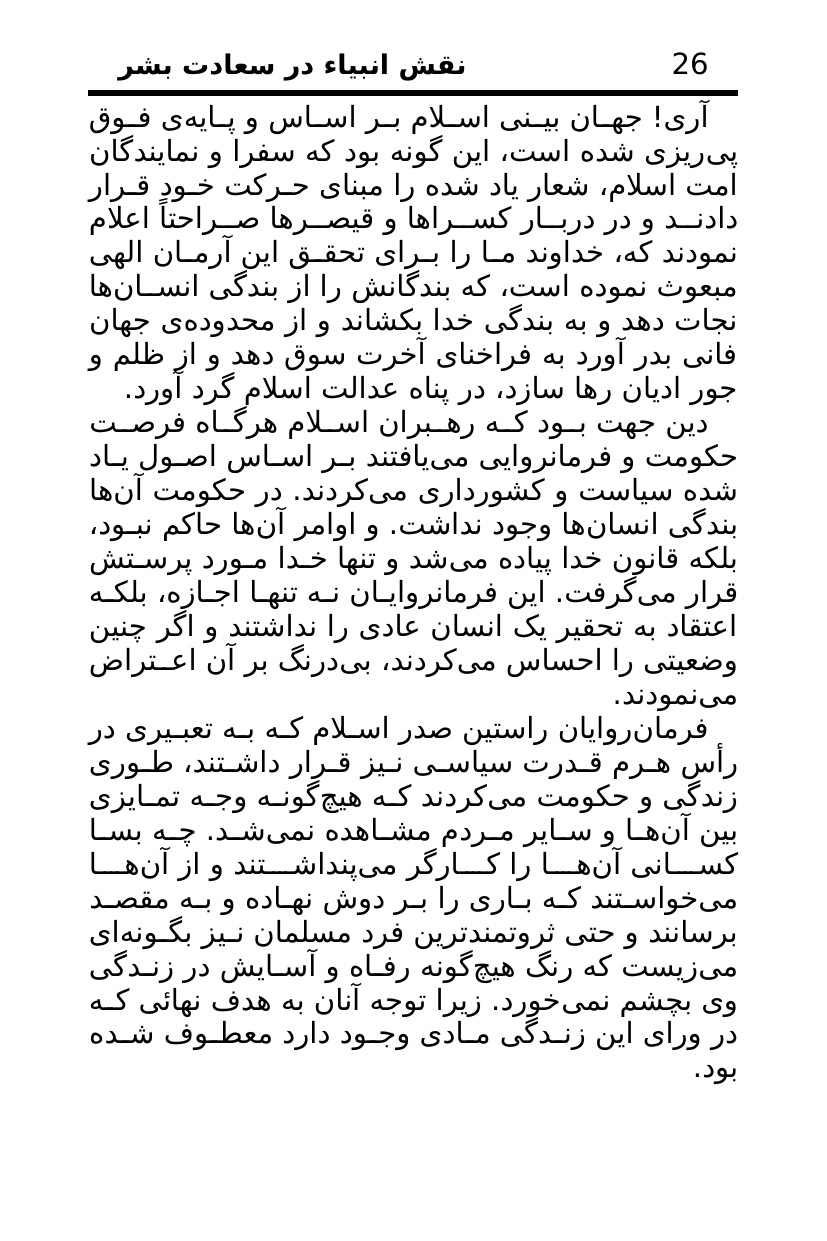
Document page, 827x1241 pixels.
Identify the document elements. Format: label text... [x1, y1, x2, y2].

text دین جهت بود که رهبران اسلام هرگاه فرصت حکومت و فرمانر‌وایی می‌یافتند بر اساس اصول یاد شده سیاست و کشورداری می‌کردند. در حکومت آن‌ها بندگی انسان‌ها وجود نداشت. و اوامر آن‌ها حاکم نبود، بلکه قانون خدا پیاده می‌شد و تنها خدا مورد پرستش قرار می‌گرفت. این فرمانروایان نه تنها اجازه، بلکه اعتقاد به تحقیر یک انسان عادی را نداشتند و اگر چنین وضعیتی را احساس می‌کردند، بی‌درنگ بر آن اعتراض می‌نمودند. [89, 406, 738, 711]
text فرمان‌روایان راستین صدر اسلام که به تعبیری در رأس هرم قدرت سیاسی نیز قرار داشتند، طوری زندگی و حکومت می‌کردند که هیچ‌گونه وجه تمایزی بین آن‌ها و سایر مردم مشاهده نمی‌شد. چه بسا کسانی آن‌ها را کارگر می‌پنداشتند و از آن‌ها می‌خواستند که باری را بر دوش نهاده و به مقصد برسانند و حتی ثروتمندترین فرد مسلمان نیز بگونه‌ای می‌زیست که رنگ هیچ‌گونه رفاه و آسایش در زندگی وی بچشم نمی‌خورد. زیرا توجه آنان به هدف نهائی که در ورای این زندگی مادی وجود دارد معطوف شده بود. [89, 711, 738, 1085]
text آری! جهان بینی اسلام بر اساس و پایه‌ی فوق پی‌ریزی شده است، این گونه بود که سفرا و نمایندگان امت اسلام، شعار یاد شده را مبنای حرکت خود قرار دادند و در دربار کسراها و قیصرها صراحتاً اعلام نمودند که، خداوند ما را برای تحقق این آرمان الهی مبعوث نموده است، که بندگانش را از بندگی انسان‌ها نجات دهد و به بندگی خدا بکشاند و از محدوده‌ی جهان فانی بدر آورد به فراخنای آخرت سوق دهد و از ظلم و جور ادیان رها سازد، در پناه عدالت اسلام گرد آورد. [89, 100, 738, 406]
